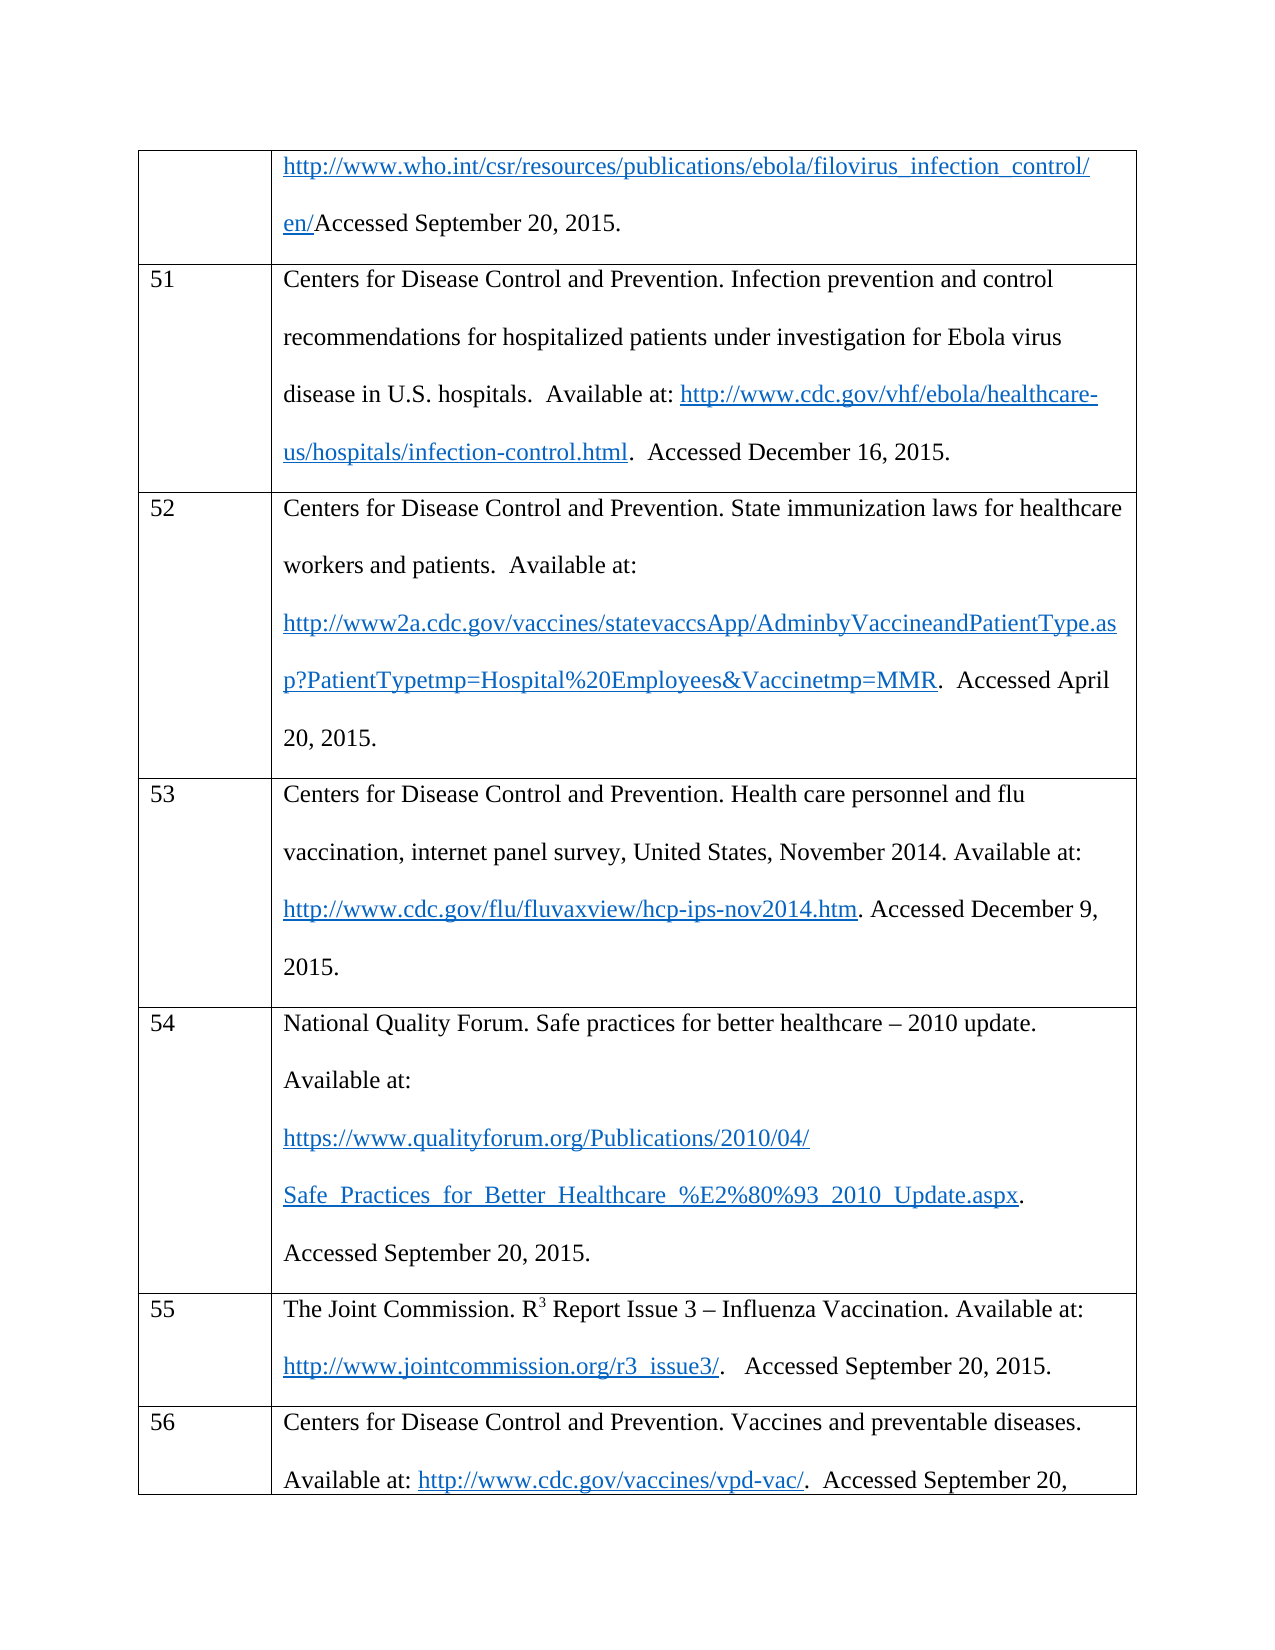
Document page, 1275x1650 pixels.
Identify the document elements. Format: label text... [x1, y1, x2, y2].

table_cell 52 [139, 493, 271, 778]
table_cell 54 [139, 1008, 271, 1293]
table_cell 55 [139, 1294, 271, 1406]
table_cell Centers for Disease Control and Prevention. Health care personnel and flu vaccination, internet panel survey, United States, November 2014. Available at: http://www.cdc.gov/flu/fluvaxview/hcp-ips-nov2014.htm. Accessed December 9, 2015. [272, 779, 1136, 1007]
table_cell 53 [139, 779, 271, 1007]
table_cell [272, 151, 1136, 263]
table_cell 50 [139, 151, 271, 263]
table_cell Centers for Disease Control and Prevention. State immunization laws for healthcare workers and patients. Available at: http://www2a.cdc.gov/vaccines/statevaccsApp/AdminbyVaccineandPatientType.asp?PatientTypetmp=Hospital%20Employees&Vaccinetmp=MMR. Accessed April 20, 2015. [272, 493, 1136, 778]
table_cell The Joint Commission. R3 Report Issue 3 – Influenza Vaccination. Available at: http://www.jointcommission.org/r3_issue3/. Accessed September 20, 2015. [272, 1294, 1136, 1406]
table_cell 56 [139, 1407, 271, 1493]
table_cell 51 [139, 265, 271, 492]
table_cell National Quality Forum. Safe practices for better healthcare – 2010 update. Available at: https://www.qualityforum.org/Publications/2010/04/Safe_Practices_for_Better_Healthcare_%E2%80%93_2010_Update.aspx. Accessed September 20, 2015. [272, 1008, 1136, 1293]
table_cell Centers for Disease Control and Prevention. Infection prevention and control recommendations for hospitalized patients under investigation for Ebola virus disease in U.S. hospitals. Available at: http://www.cdc.gov/vhf/ebola/healthcare-us/hospitals/infection-control.html. Accessed December 16, 2015. [272, 265, 1136, 492]
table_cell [272, 1407, 1136, 1493]
